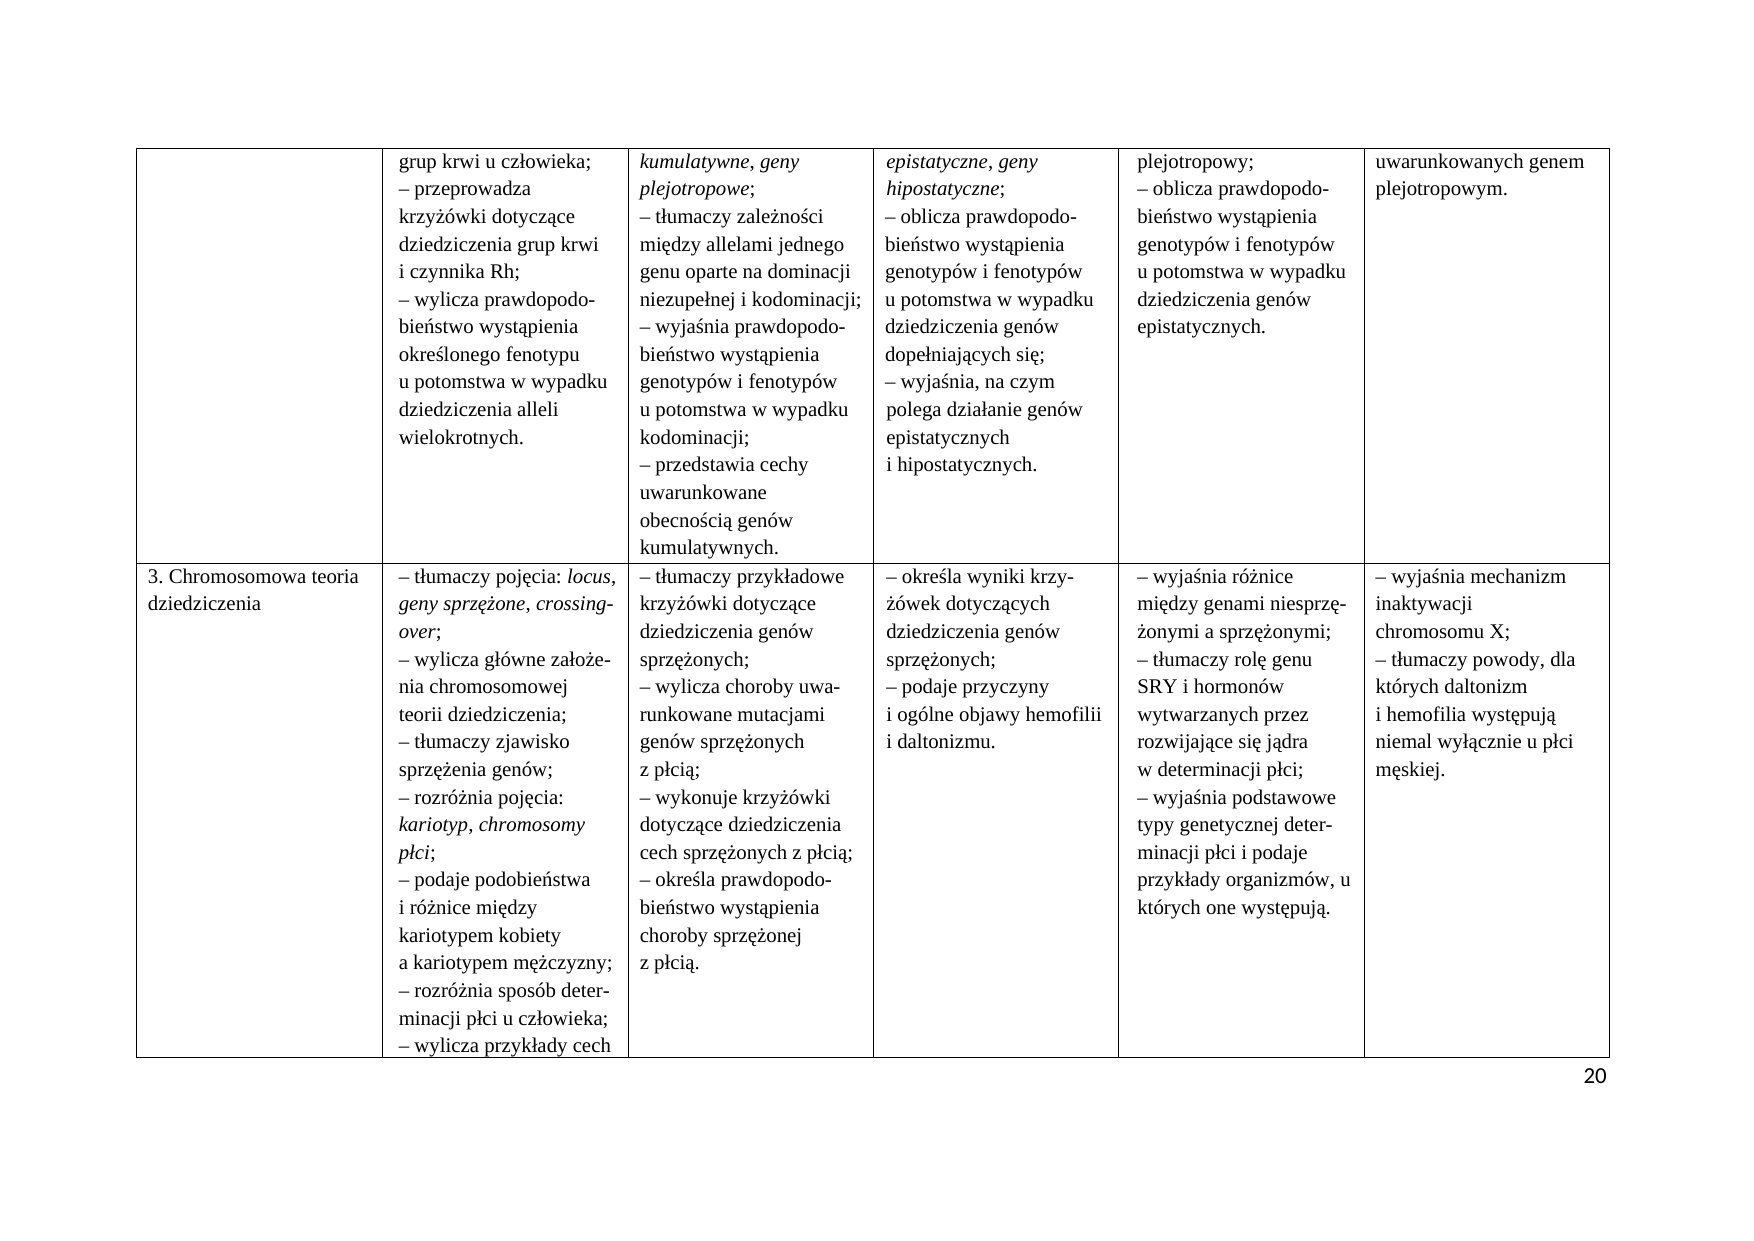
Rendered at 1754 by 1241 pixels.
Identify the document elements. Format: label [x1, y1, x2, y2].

table_cell [629, 564, 873, 1057]
table_cell [1365, 149, 1609, 563]
table_cell [383, 149, 628, 563]
table_cell [1119, 149, 1364, 563]
table_cell [1365, 564, 1609, 1057]
table_cell [629, 149, 873, 563]
table_cell [874, 564, 1118, 1057]
table_cell [1119, 564, 1364, 1057]
table_cell [383, 564, 628, 1057]
table_cell [874, 149, 1118, 563]
table_cell [137, 564, 382, 1057]
table_cell [137, 149, 382, 563]
